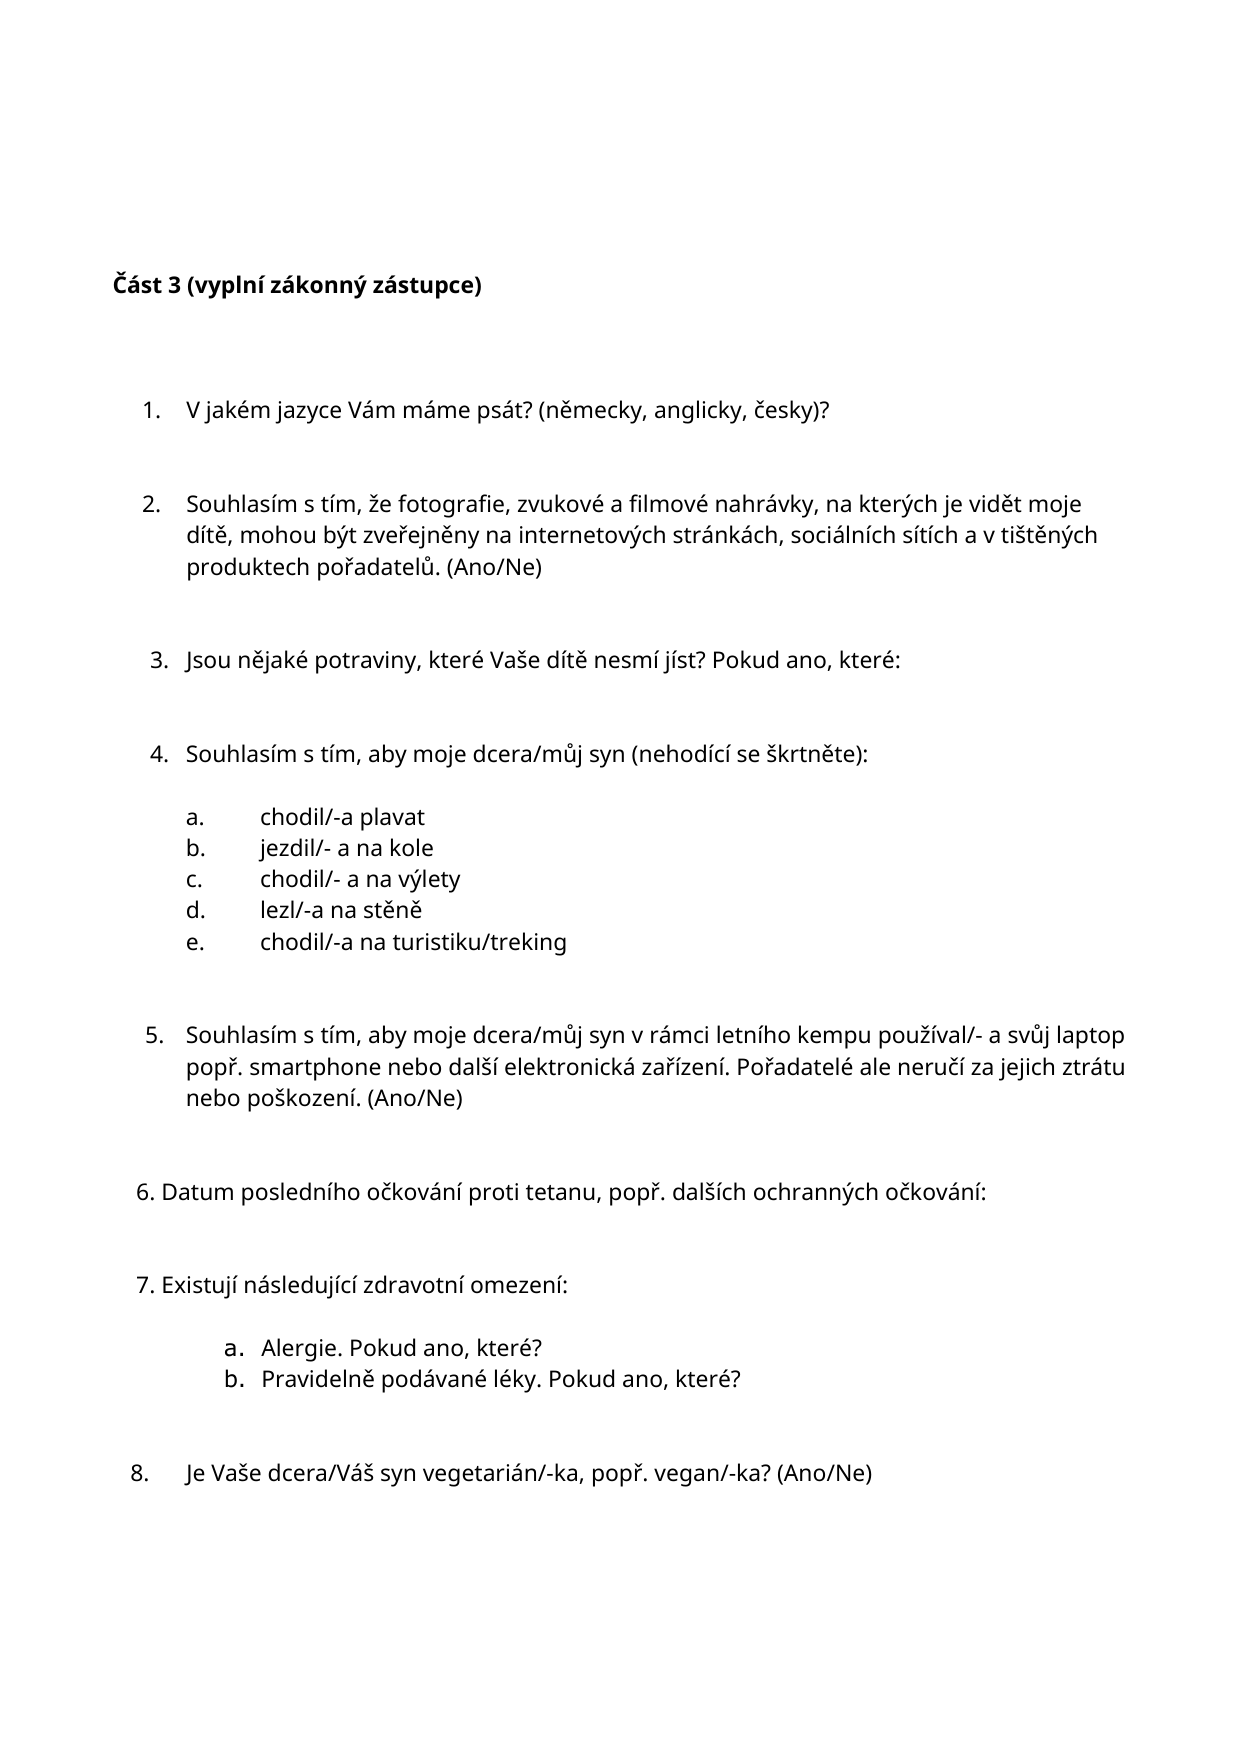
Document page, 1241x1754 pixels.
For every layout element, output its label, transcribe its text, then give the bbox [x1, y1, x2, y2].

list Pravidelně podávané léky. Pokud ano, které? [223, 1363, 1128, 1394]
text d. lezl/-a na stěně [112, 894, 1128, 926]
text 8. Je Vaše dcera/Váš syn vegetarián/-ka, popř. vegan/-ka? (Ano/Ne) [112, 1457, 1128, 1488]
text b. jezdil/- a na kole [112, 832, 1128, 863]
text 3. Jsou nějaké potraviny, které Vaše dítě nesmí jíst? Pokud ano, které: [112, 644, 1128, 676]
list Souhlasím s tím, že fotografie, zvukové a filmové nahrávky, na kterých je vidět moje dítě, mohou být zveřejněny na internetových stránkách, sociálních sítích a v tištěných produktech pořadatelů. (Ano/Ne) [142, 488, 1128, 582]
text a. chodil/-a plavat [112, 801, 1128, 832]
text 6. Datum posledního očkování proti tetanu, popř. dalších ochranných očkování: [112, 1176, 1128, 1207]
text c. chodil/- a na výlety [112, 863, 1128, 894]
text 5. Souhlasím s tím, aby moje dcera/můj syn v rámci letního kempu používal/- a svůj laptop popř. smartphone nebo další elektronická zařízení. Pořadatelé ale neručí za jejich ztrátu nebo poškození. (Ano/Ne) [145, 1019, 1128, 1113]
text e. chodil/-a na turistiku/treking [112, 926, 1128, 957]
list V jakém jazyce Vám máme psát? (německy, anglicky, česky)? [142, 394, 1128, 426]
text 7. Existují následující zdravotní omezení: [112, 1269, 1128, 1301]
text Část 3 (vyplní zákonný zástupce) [112, 269, 1128, 301]
list Alergie. Pokud ano, které? [223, 1332, 1128, 1363]
text 4. Souhlasím s tím, aby moje dcera/můj syn (nehodící se škrtněte): [150, 738, 1128, 769]
